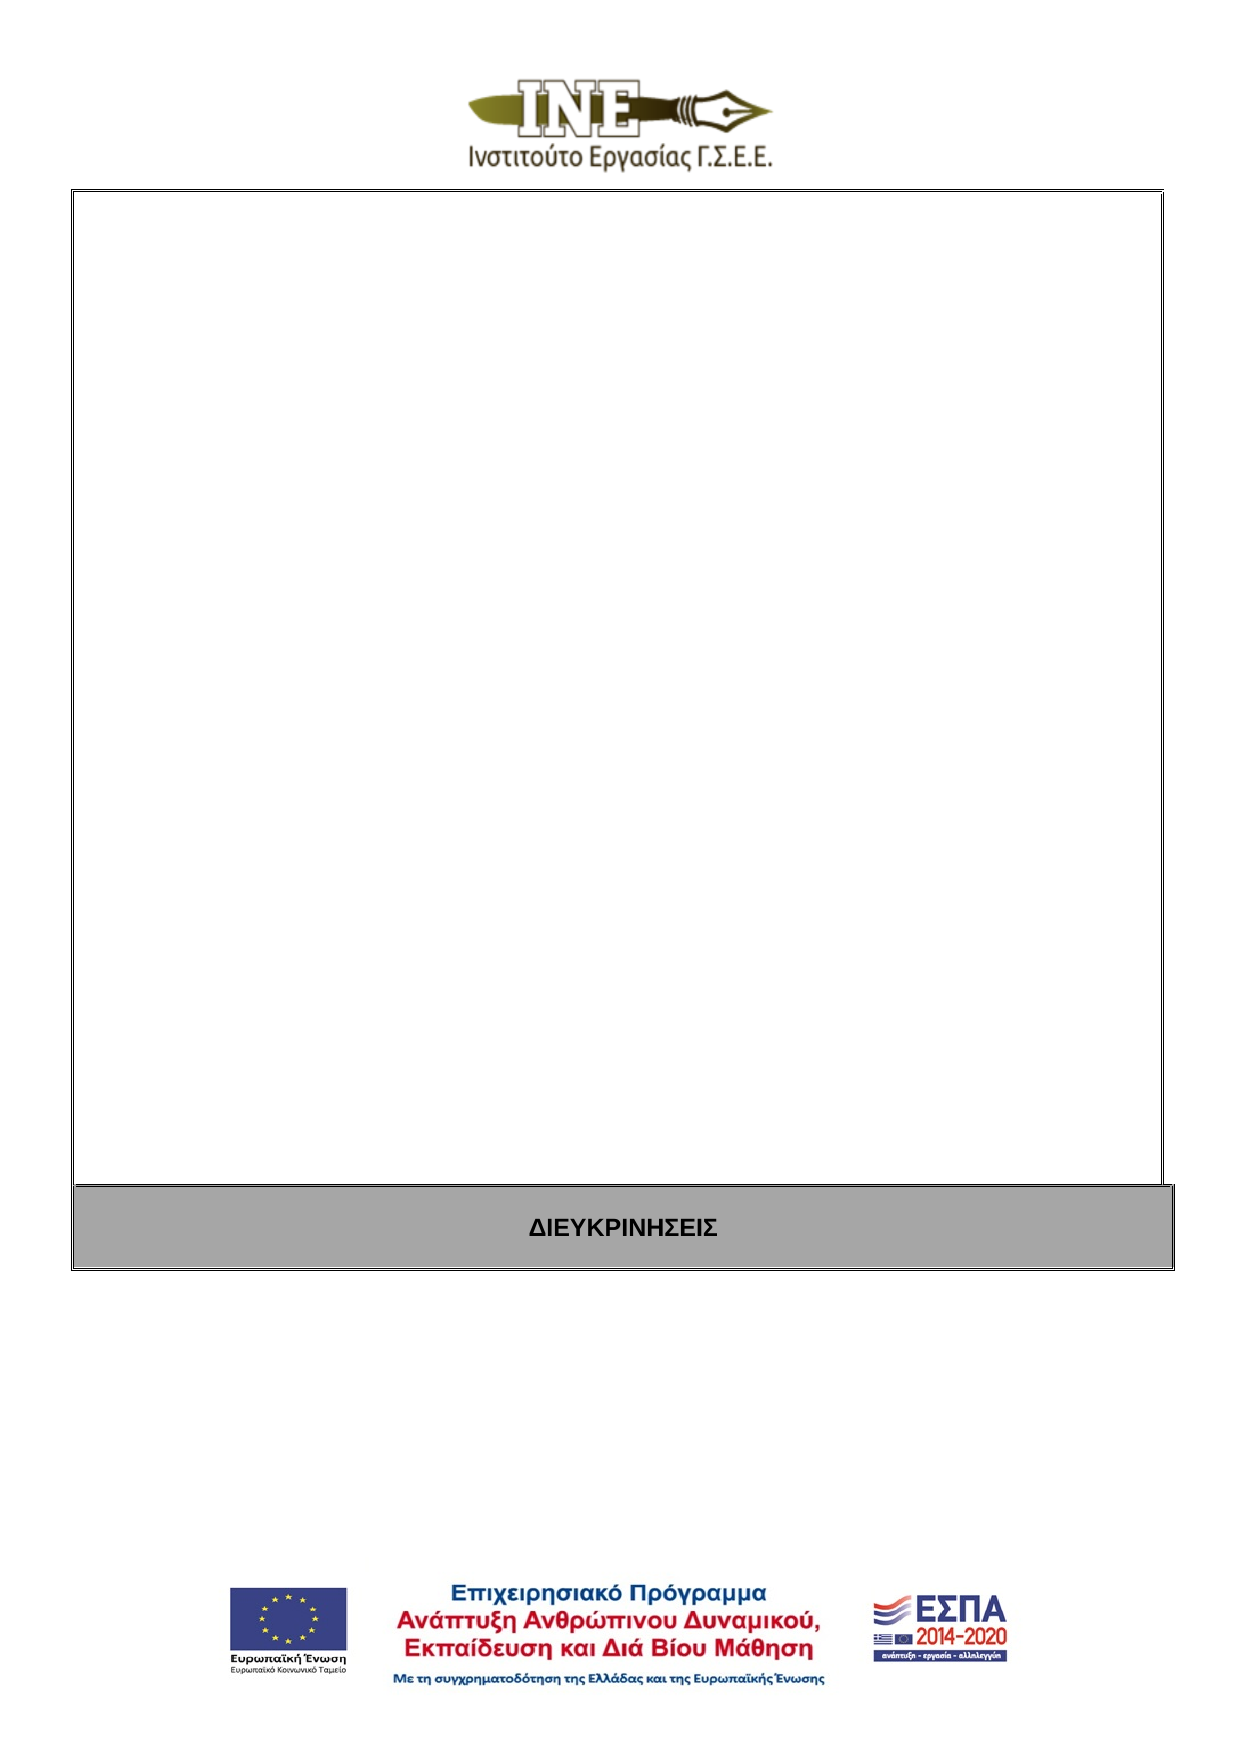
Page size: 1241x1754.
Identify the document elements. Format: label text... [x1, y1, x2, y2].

table_header (Τα πεδία με αστερίσκο * συμπληρώνονται υποχρεωτικά) [69, 187, 1177, 1272]
picture [201, 1542, 1039, 1704]
picture [461, 73, 779, 188]
